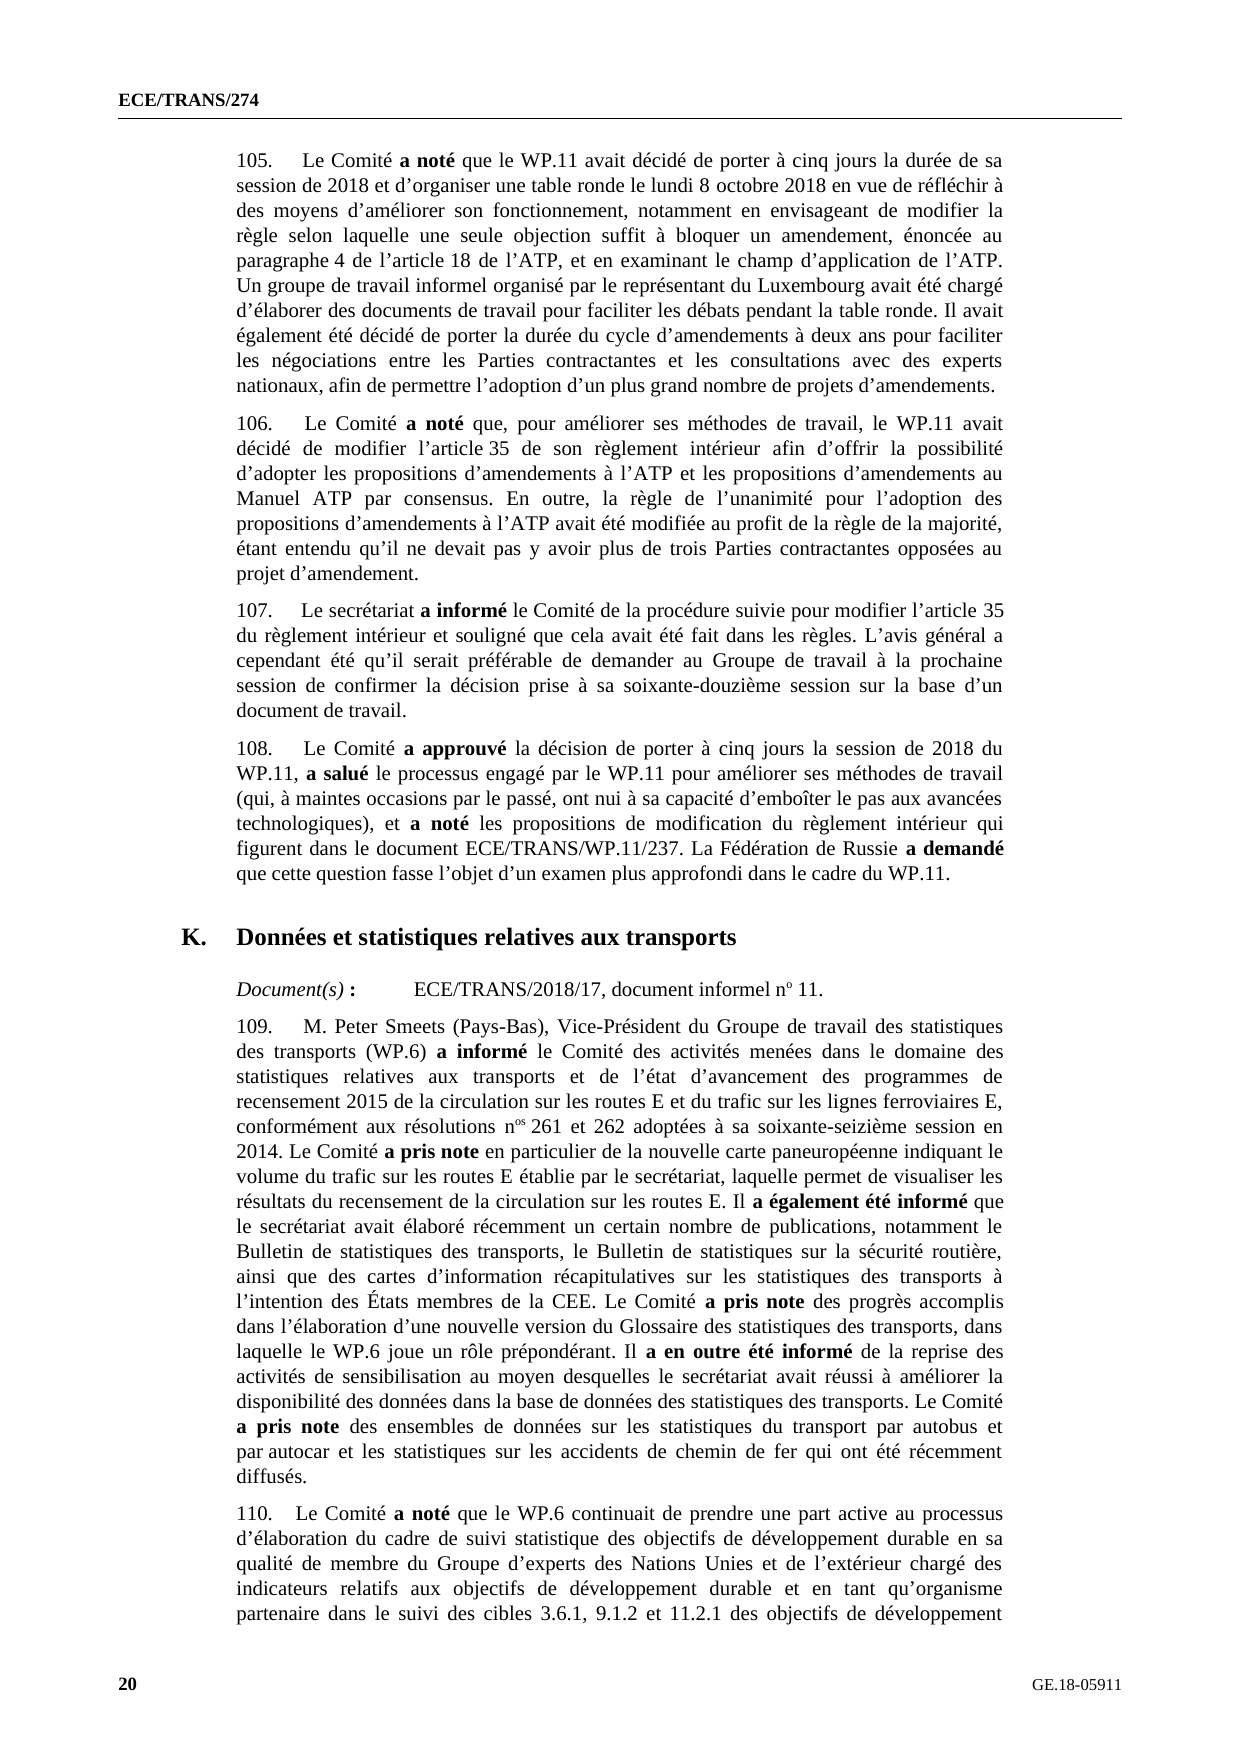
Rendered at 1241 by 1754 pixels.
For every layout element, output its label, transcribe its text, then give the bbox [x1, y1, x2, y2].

text 105. Le Comité a noté que le WP.11 avait décidé de porter à cinq jours la durée de sa session de 2018 et d’organiser une table ronde le lundi 8 octobre 2018 en vue de réfléchir à des moyens d’améliorer son fonctionnement, notamment en envisageant de modifier la règle selon laquelle une seule objection suffit à bloquer un amendement, énoncée au paragraphe 4 de l’article 18 de l’ATP, et en examinant le champ d’application de l’ATP. Un groupe de travail informel organisé par le représentant du Luxembourg avait été chargé d’élaborer des documents de travail pour faciliter les débats pendant la table ronde. Il avait également été décidé de porter la durée du cycle d’amendements à deux ans pour faciliter les négociations entre les Parties contractantes et les consultations avec des experts nationaux, afin de permettre l’adoption d’un plus grand nombre de projets d’amendements. [236, 148, 1004, 398]
text K. Données et statistiques relatives aux transports [118, 923, 1004, 951]
text Document(s) : ECE/TRANS/2018/17, document informel no 11. [236, 976, 1004, 1001]
text 109. M. Peter Smeets (Pays-Bas), Vice-Président du Groupe de travail des statistiques des transports (WP.6) a informé le Comité des activités menées dans le domaine des statistiques relatives aux transports et de l’état d’avancement des programmes de recensement 2015 de la circulation sur les routes E et du trafic sur les lignes ferroviaires E, conformément aux résolutions nos 261 et 262 adoptées à sa soixante-seizième session en 2014. Le Comité a pris note en particulier de la nouvelle carte paneuropéenne indiquant le volume du trafic sur les routes E établie par le secrétariat, laquelle permet de visualiser les résultats du recensement de la circulation sur les routes E. Il a également été informé que le secrétariat avait élaboré récemment un certain nombre de publications, notamment le Bulletin de statistiques des transports, le Bulletin de statistiques sur la sécurité routière, ainsi que des cartes d’information récapitulatives sur les statistiques des transports à l’intention des États membres de la CEE. Le Comité a pris note des progrès accomplis dans l’élaboration d’une nouvelle version du Glossaire des statistiques des transports, dans laquelle le WP.6 joue un rôle prépondérant. Il a en outre été informé de la reprise des activités de sensibilisation au moyen desquelles le secrétariat avait réussi à améliorer la disponibilité des données dans la base de données des statistiques des transports. Le Comité a pris note des ensembles de données sur les statistiques du transport par autobus et par autocar et les statistiques sur les accidents de chemin de fer qui ont été récemment diffusés. [236, 1013, 1004, 1488]
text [236, 1501, 1004, 1626]
text 108. Le Comité a approuvé la décision de porter à cinq jours la session de 2018 du WP.11, a salué le processus engagé par le WP.11 pour améliorer ses méthodes de travail (qui, à maintes occasions par le passé, ont nui à sa capacité d’emboîter le pas aux avancées technologiques), et a noté les propositions de modification du règlement intérieur qui figurent dans le document ECE/TRANS/WP.11/237. La Fédération de Russie a demandé que cette question fasse l’objet d’un examen plus approfondi dans le cadre du WP.11. [236, 735, 1004, 885]
text 106. Le Comité a noté que, pour améliorer ses méthodes de travail, le WP.11 avait décidé de modifier l’article 35 de son règlement intérieur afin d’offrir la possibilité d’adopter les propositions d’amendements à l’ATP et les propositions d’amendements au Manuel ATP par consensus. En outre, la règle de l’unanimité pour l’adoption des propositions d’amendements à l’ATP avait été modifiée au profit de la règle de la majorité, étant entendu qu’il ne devait pas y avoir plus de trois Parties contractantes opposées au projet d’amendement. [236, 410, 1004, 585]
text 107. Le secrétariat a informé le Comité de la procédure suivie pour modifier l’article 35 du règlement intérieur et souligné que cela avait été fait dans les règles. L’avis général a cependant été qu’il serait préférable de demander au Groupe de travail à la prochaine session de confirmer la décision prise à sa soixante-douzième session sur la base d’un document de travail. [236, 598, 1004, 723]
